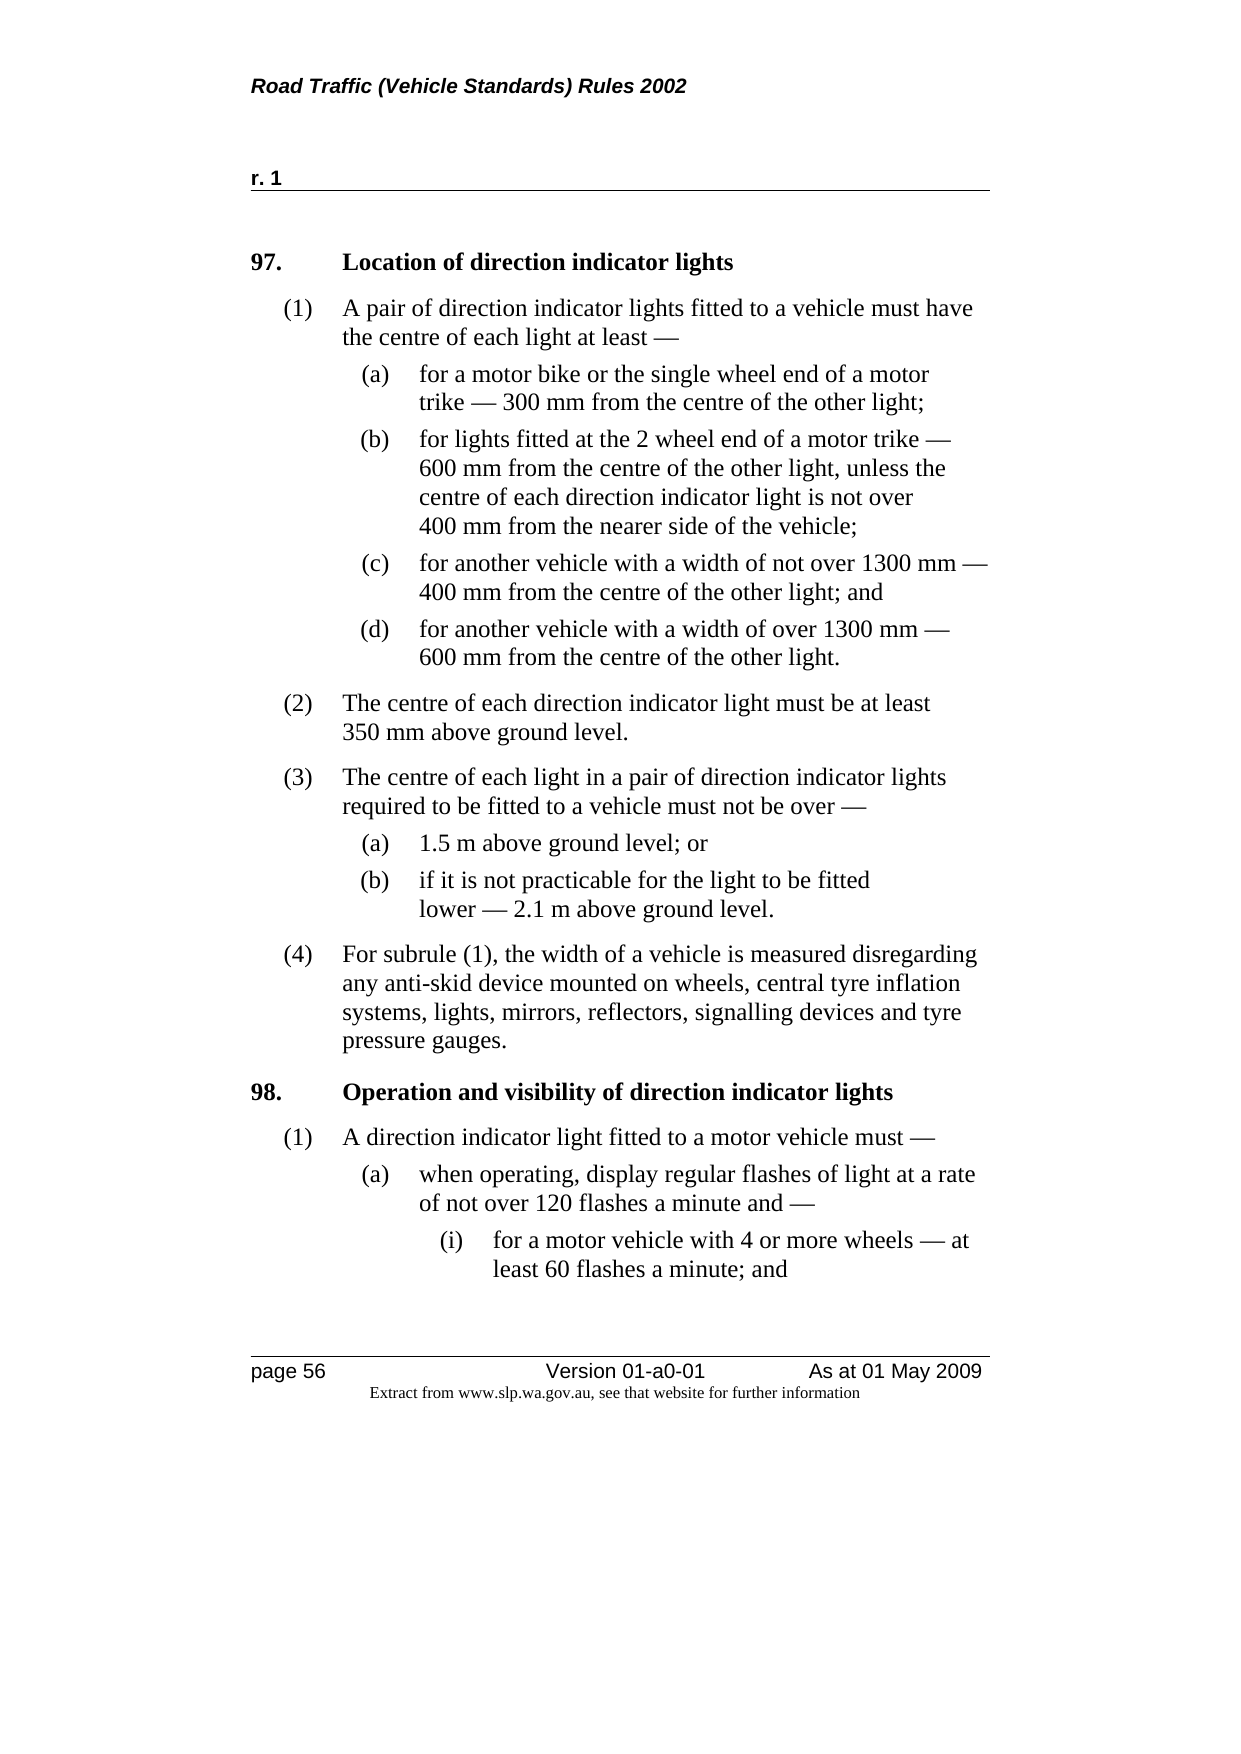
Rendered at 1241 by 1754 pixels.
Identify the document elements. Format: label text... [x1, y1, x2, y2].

text (2) The centre of each direction indicator light must be at least 350 mm above ground level. [251, 688, 990, 745]
text (1) A pair of direction indicator lights fitted to a vehicle must have the centre of each light at least — [251, 293, 990, 350]
text (c) for another vehicle with a width of not over 1300 mm —400 mm from the centre of the other light; and [251, 548, 990, 605]
text (b) for lights fitted at the 2 wheel end of a motor trike —600 mm from the centre of the other light, unless the centre of each direction indicator light is not over 400 mm from the nearer side of the vehicle; [251, 424, 990, 539]
text (a) when operating, display regular flashes of light at a rate of not over 120 flashes a minute and — [251, 1159, 990, 1217]
text (b) if it is not practicable for the light to be fitted lower — 2.1 m above ground level. [251, 865, 990, 922]
text (4) For subrule (1), the width of a vehicle is measured disregarding any anti-skid device mounted on wheels, central tyre inflation systems, lights, mirrors, reflectors, signalling devices and tyre pressure gauges. [251, 939, 990, 1054]
text (3) The centre of each light in a pair of direction indicator lights required to be fitted to a vehicle must not be over — [251, 762, 990, 819]
subtitle 98. Operation and visibility of direction indicator lights [251, 1077, 990, 1106]
subtitle 97. Location of direction indicator lights [251, 247, 990, 276]
text (a) for a motor bike or the single wheel end of a motor trike — 300 mm from the centre of the other light; [251, 359, 990, 416]
text (a) 1.5 m above ground level; or [251, 828, 990, 857]
text (1) A direction indicator light fitted to a motor vehicle must — [251, 1122, 990, 1151]
text (d) for another vehicle with a width of over 1300 mm —600 mm from the centre of the other light. [251, 614, 990, 671]
text (i) for a motor vehicle with 4 or more wheels — at least 60 flashes a minute; and [251, 1225, 990, 1283]
